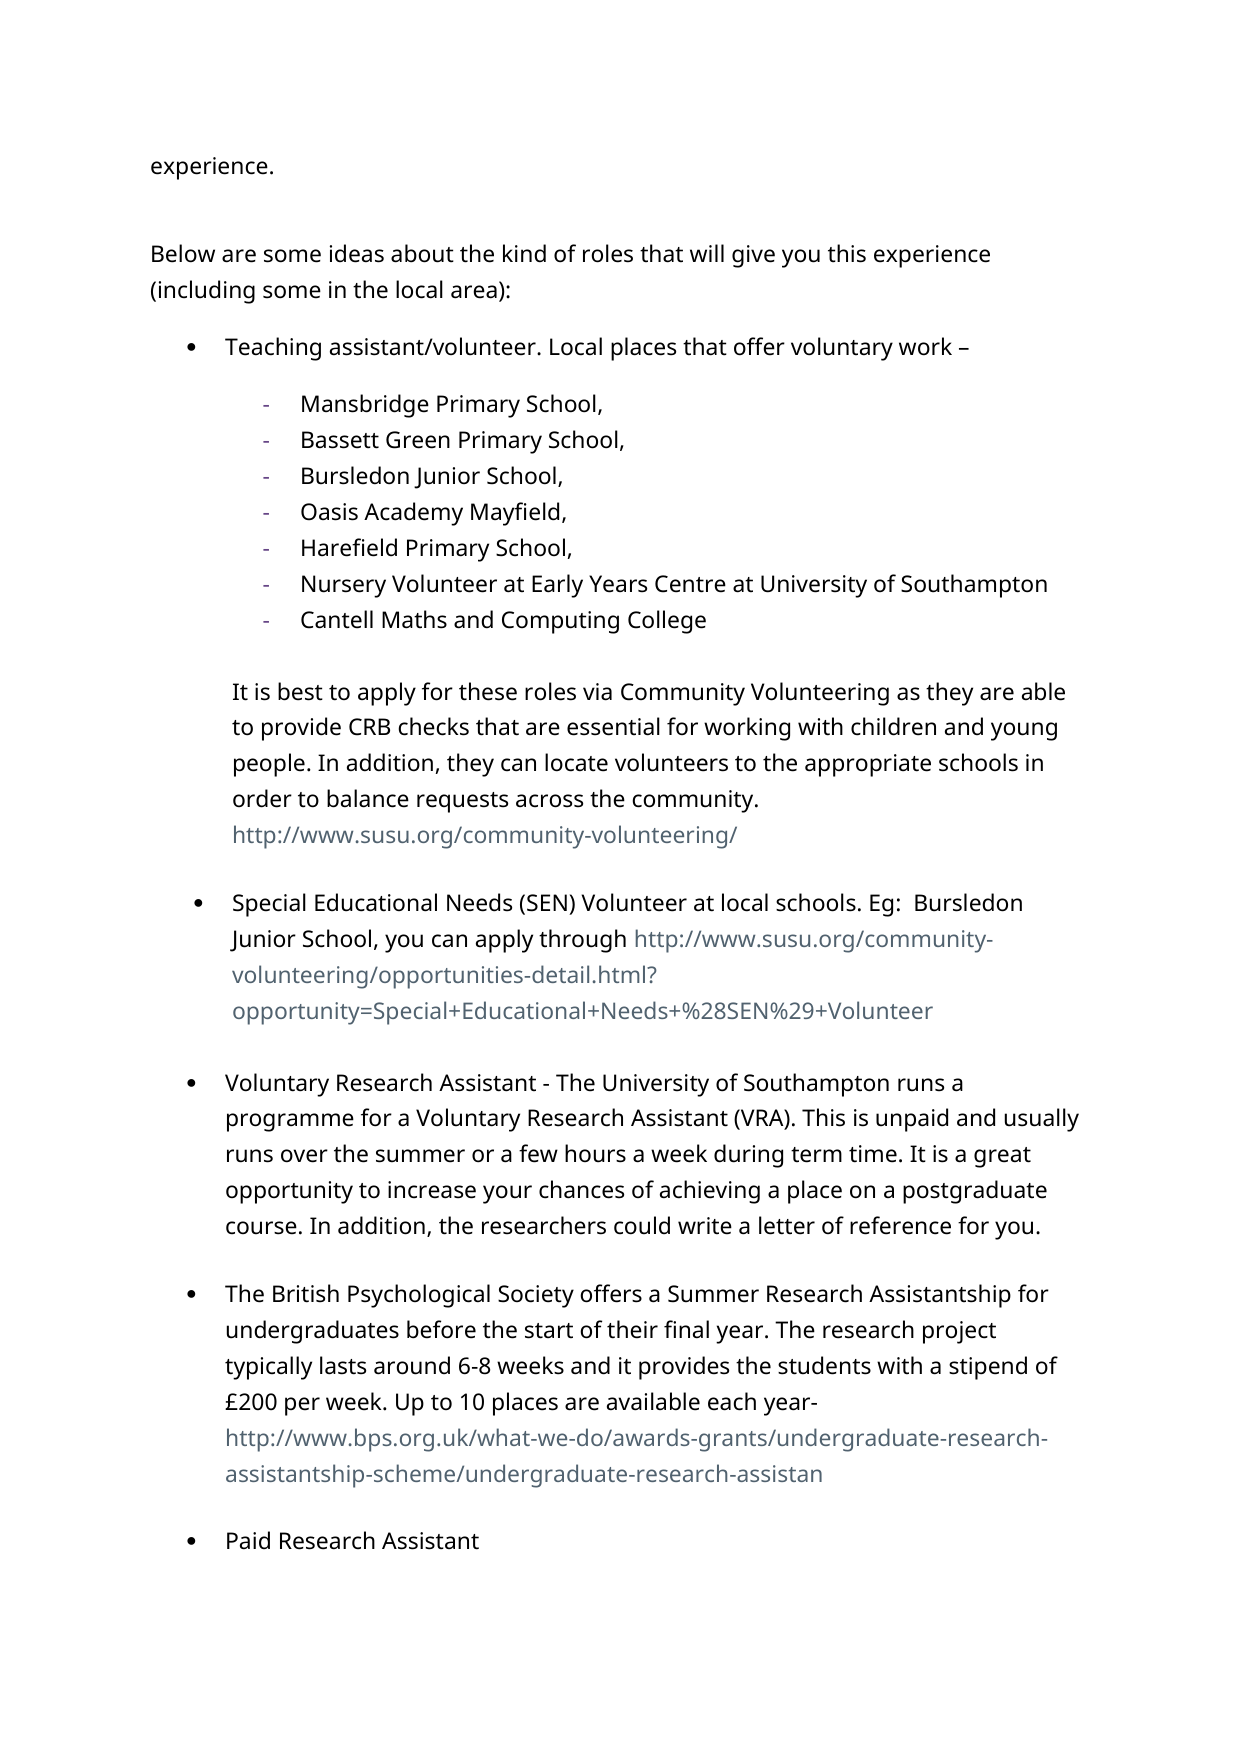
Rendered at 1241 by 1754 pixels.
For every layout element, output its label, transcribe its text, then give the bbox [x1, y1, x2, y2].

list The British Psychological Society offers a Summer Research Assistantship for undergraduates before the start of their final year. The research project typically lasts around 6-8 weeks and it provides the students with a stipend of £200 per week. Up to 10 places are available each year- http://www.bps.org.uk/what-we-do/awards-grants/undergraduate-research-assistantship-scheme/undergraduate-research-assistan [187, 1278, 1090, 1521]
text Below are some ideas about the kind of roles that will give you this experience (including some in the local area): [150, 238, 1090, 306]
list , [262, 460, 1090, 491]
list Cantell Maths and Computing College [262, 603, 1090, 635]
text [150, 150, 1090, 213]
list , [262, 388, 1090, 419]
list Teaching assistant/volunteer. Local places that offer voluntary work – [187, 331, 1090, 362]
list Mayfield, [262, 496, 1090, 527]
list , [262, 532, 1090, 563]
list Special Educational Needs (SEN) Volunteer at local schools. Eg: , you can apply through http://www.susu.org/community-volunteering/opportunities-detail.html?opportunity=Special+Educational+Needs+%28SEN%29+Volunteer [194, 887, 1090, 1026]
list Voluntary Research Assistant - The runs a programme for a Voluntary Research Assistant (VRA). This is unpaid and usually runs over the summer or a few hours a week during term time. It is a great opportunity to increase your chances of achieving a place on a postgraduate course. In addition, the researchers could write a letter of reference for you. [187, 1066, 1090, 1274]
list Paid Research Assistant [187, 1525, 1090, 1556]
list Nursery Volunteer at Early Years Centre at [262, 568, 1090, 599]
list , [262, 424, 1090, 455]
list It is best to apply for these roles via Community Volunteering as they are able to provide CRB checks that are essential for working with children and young people. In addition, they can locate volunteers to the appropriate schools in order to balance requests across the community. http://www.susu.org/community-volunteering/ [232, 675, 1090, 883]
